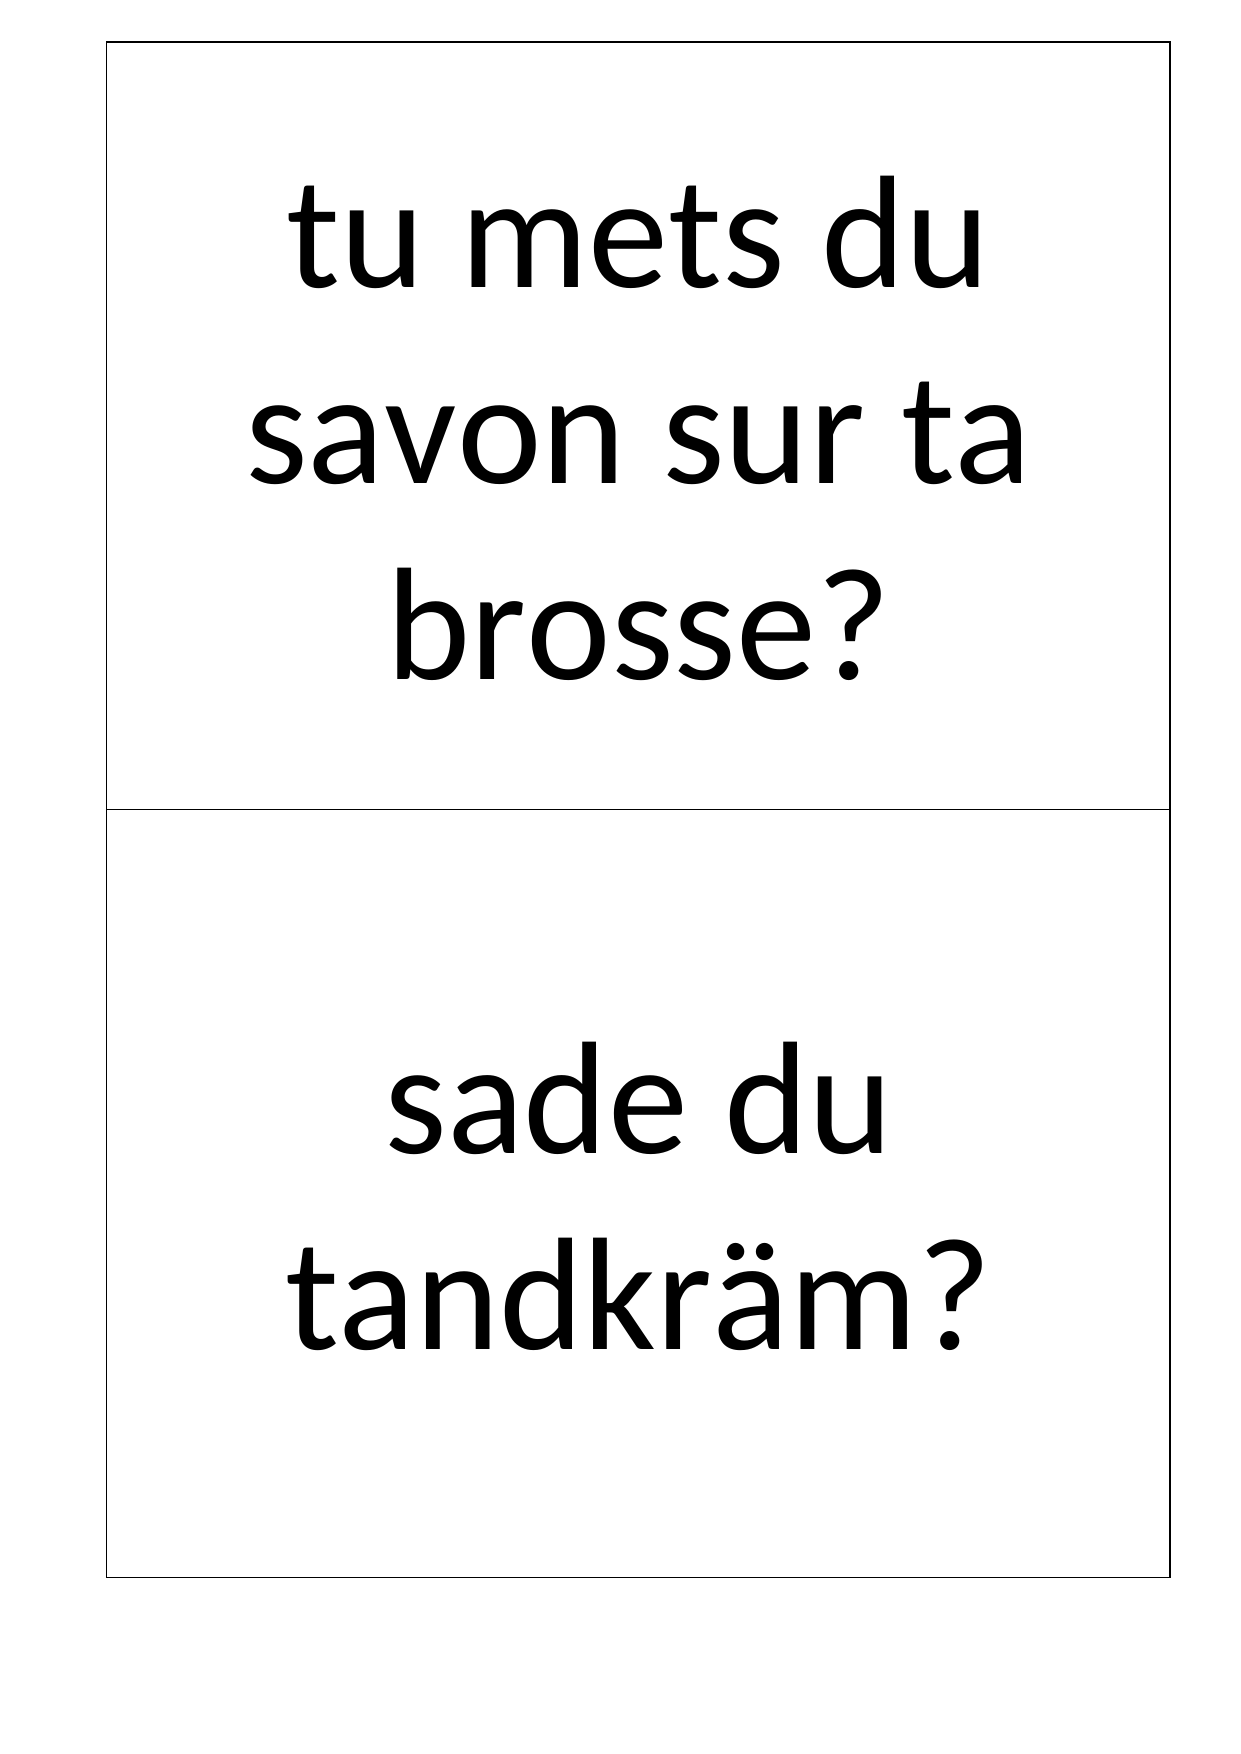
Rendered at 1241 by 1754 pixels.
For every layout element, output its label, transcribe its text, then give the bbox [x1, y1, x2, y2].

table_cell sade du tandkräm? [107, 810, 1169, 1577]
table_cell tu mets du savon sur ta brosse? [107, 43, 1169, 809]
